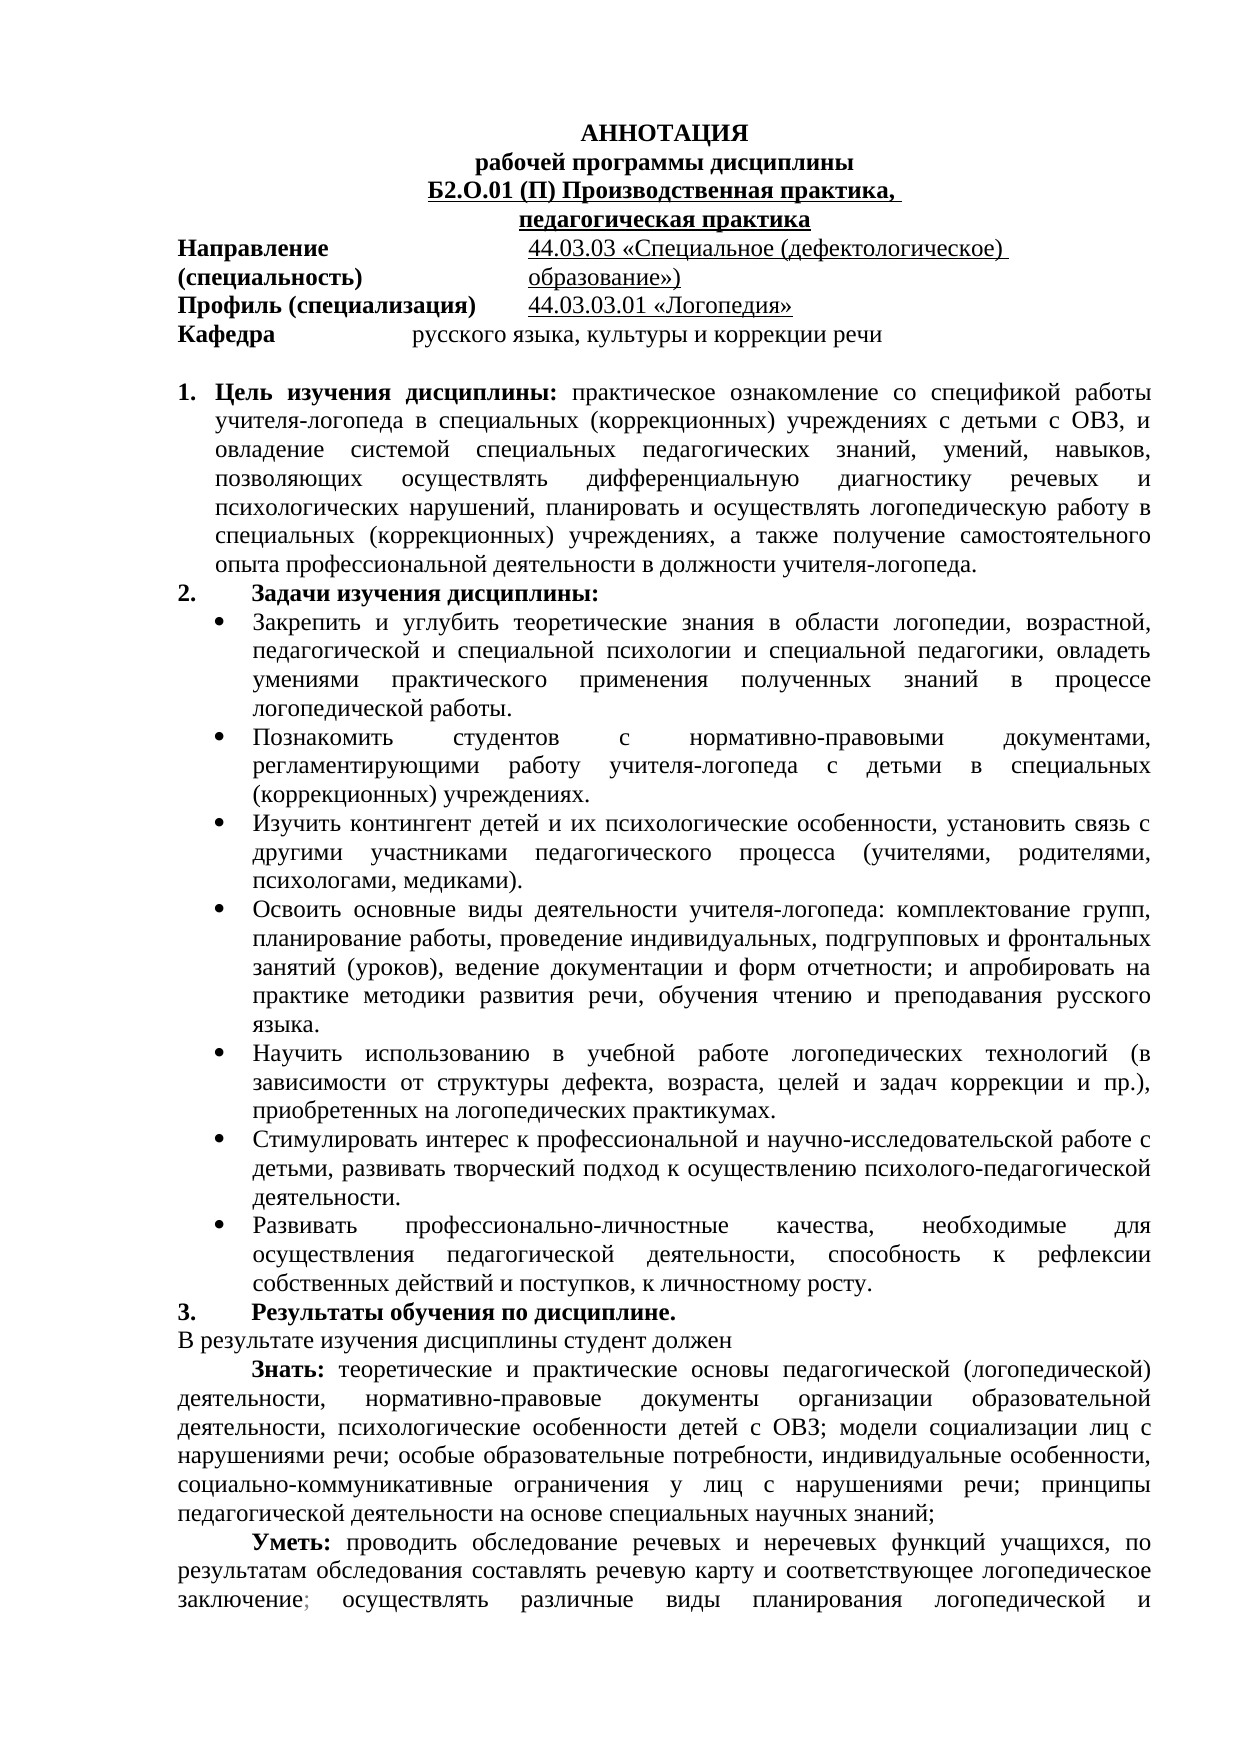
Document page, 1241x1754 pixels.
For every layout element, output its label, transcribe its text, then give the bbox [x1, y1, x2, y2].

table_header Направление (специальность) [166, 233, 517, 291]
text АННОТАЦИЯ [177, 118, 1152, 147]
list Познакомить студентов с нормативно-правовыми документами, регламентирующими работу учителя-логопеда с детьми в специальных (коррекционных) учреждениях. [215, 722, 1152, 808]
list Научить использованию в учебной работе логопедических технологий (в зависимости от структуры дефекта, возраста, целей и задач коррекции и пр.), приобретенных на логопедических практикумах. [215, 1038, 1152, 1124]
list Результаты обучения по дисциплине. [177, 1297, 1152, 1326]
list Задачи изучения дисциплины: [177, 578, 1152, 607]
text В результате изучения дисциплины студент должен [177, 1326, 1152, 1354]
table_header 44.03.03 «Специальное (дефектологическое) образование») [517, 233, 1152, 291]
list Стимулировать интерес к профессиональной и научно-исследовательской работе с детьми, развивать творческий подход к осуществлению психолого-педагогической деятельности. [215, 1124, 1152, 1211]
text Знать: теоретические и практические основы педагогической (логопедической) деятельности, нормативно-правовые документы организации образовательной деятельности, психологические особенности детей с ОВЗ; модели социализации лиц с нарушениями речи; особые образовательные потребности, индивидуальные особенности, социально-коммуникативные ограничения у лиц с нарушениями речи; принципы педагогической деятельности на основе специальных научных знаний; [177, 1354, 1152, 1527]
list Изучить контингент детей и их психологические особенности, установить связь с другими участниками педагогического процесса (учителями, родителями, психологами, медиками). [215, 808, 1152, 894]
text Б2.О.01 (П) Производственная практика, педагогическая практика [177, 176, 1152, 233]
list Цель изучения дисциплины: практическое ознакомление со спецификой работы учителя-логопеда в специальных (коррекционных) учреждениях с детьми с ОВЗ, и овладение системой специальных педагогических знаний, умений, навыков, позволяющих осуществлять дифференциальную диагностику речевых и психологических нарушений, планировать и осуществлять логопедическую работу в специальных (коррекционных) учреждениях, а также получение самостоятельного опыта профессиональной деятельности в должности учителя-логопеда. [177, 377, 1152, 578]
table_cell Кафедра [166, 319, 401, 348]
table_cell 44.03.03.01 «Логопедия» [517, 291, 1152, 319]
list Закрепить и углубить теоретические знания в области логопедии, возрастной, педагогической и специальной психологии и специальной педагогики, овладеть умениями практического применения полученных знаний в процессе логопедической работы. [215, 607, 1152, 722]
text рабочей программы дисциплины [177, 147, 1152, 176]
table_cell русского языка, культуры и коррекции речи [401, 319, 1163, 348]
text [177, 1527, 1152, 1613]
list Освоить основные виды деятельности учителя-логопеда: комплектование групп, планирование работы, проведение индивидуальных, подгрупповых и фронтальных занятий (уроков), ведение документации и форм отчетности; и апробировать на практике методики развития речи, обучения чтению и преподавания русского языка. [215, 894, 1152, 1038]
table_cell Профиль (специализация) [166, 291, 517, 319]
list Развивать профессионально-личностные качества, необходимые для осуществления педагогической деятельности, способность к рефлексии собственных действий и поступков, к личностному росту. [215, 1211, 1152, 1297]
